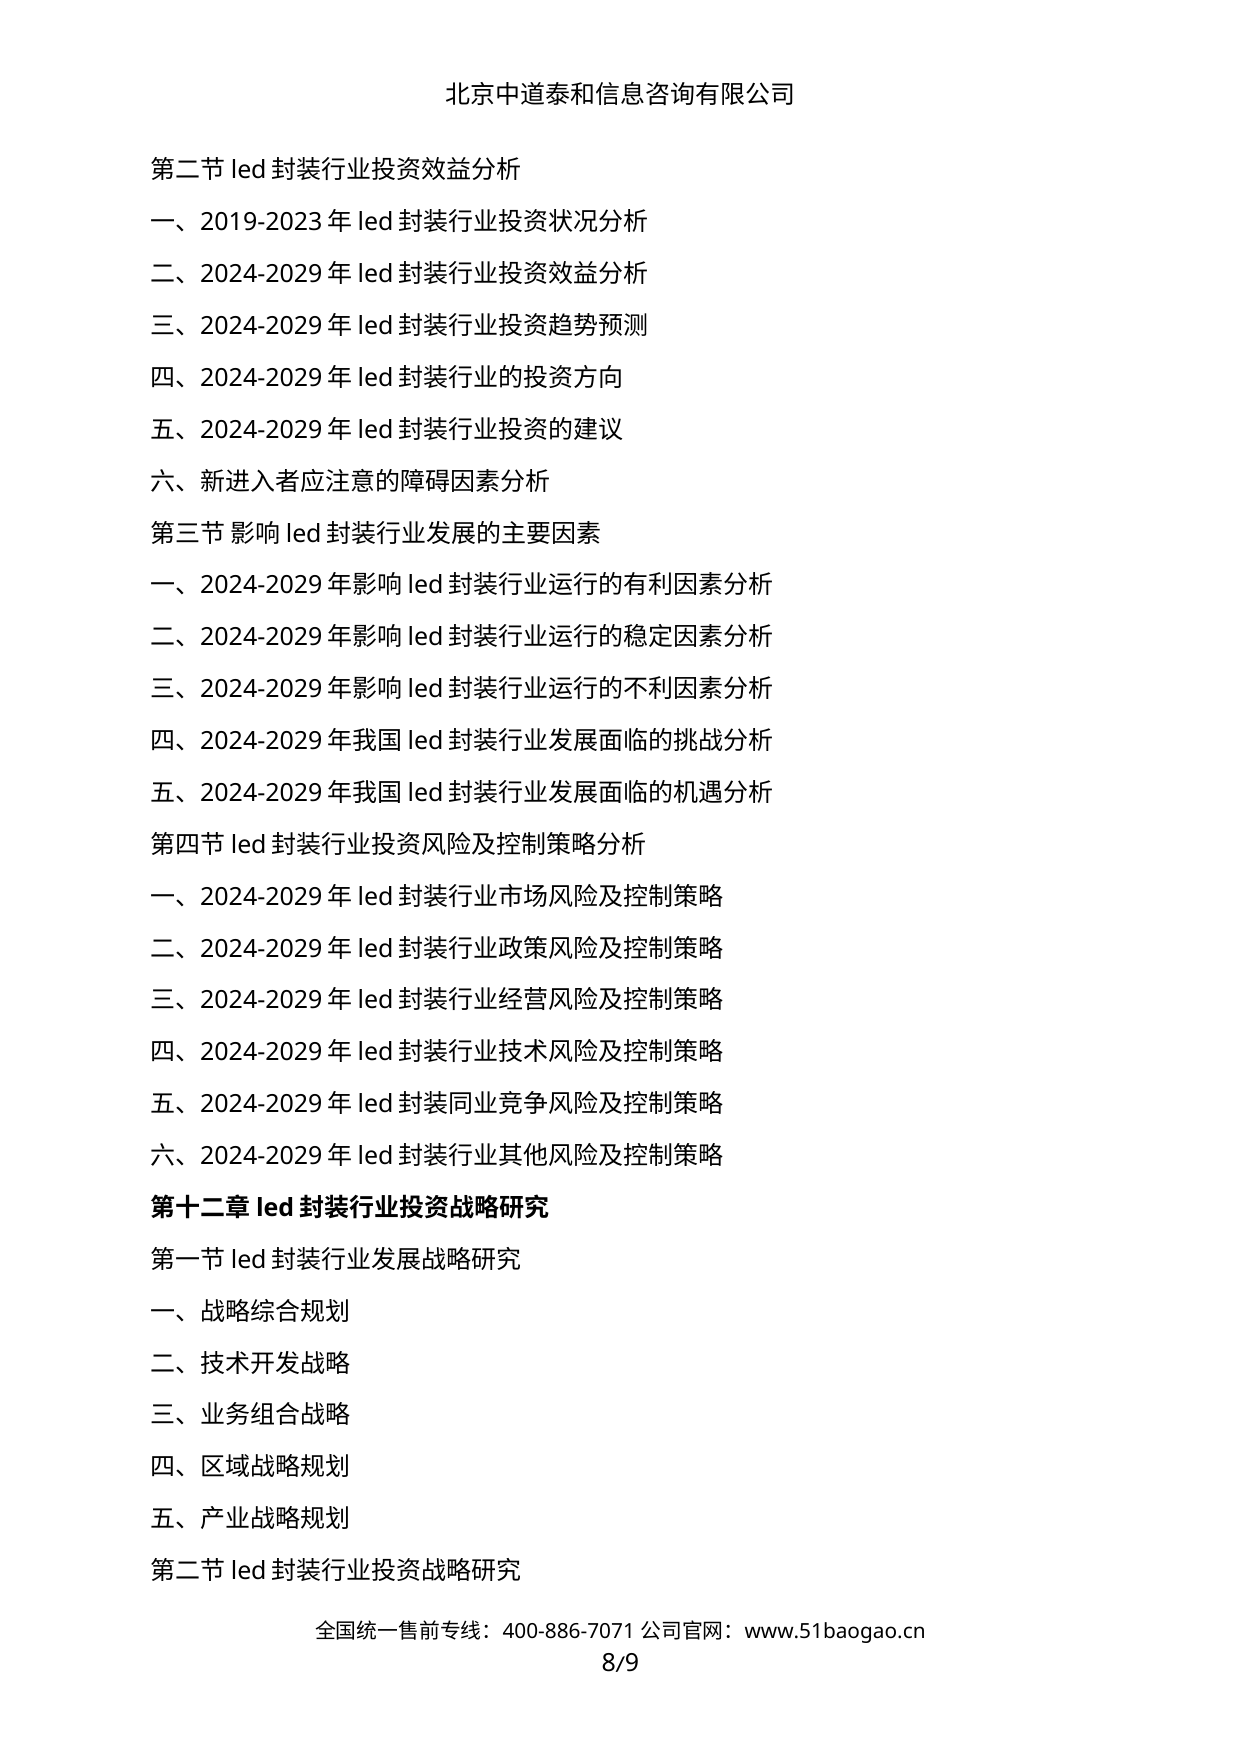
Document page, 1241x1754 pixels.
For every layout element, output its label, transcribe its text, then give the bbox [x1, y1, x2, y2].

text 六、新进入者应注意的障碍因素分析 [150, 461, 1090, 497]
text 一、2024-2029年led封装行业市场风险及控制策略 [150, 876, 1090, 912]
text 一、2019-2023年led封装行业投资状况分析 [150, 202, 1090, 238]
text 六、2024-2029年led封装行业其他风险及控制策略 [150, 1136, 1090, 1172]
text 二、2024-2029年led封装行业投资效益分析 [150, 254, 1090, 290]
text 三、业务组合战略 [150, 1395, 1090, 1431]
text 四、区域战略规划 [150, 1447, 1090, 1483]
text 四、2024-2029年led封装行业的投资方向 [150, 357, 1090, 394]
text 五、2024-2029年led封装同业竞争风险及控制策略 [150, 1084, 1090, 1120]
text 五、产业战略规划 [150, 1499, 1090, 1535]
text 三、2024-2029年影响led封装行业运行的不利因素分析 [150, 669, 1090, 705]
text 第二节 led封装行业投资效益分析 [150, 150, 1090, 186]
text 第二节 led封装行业投资战略研究 [150, 1551, 1090, 1587]
text 第一节 led封装行业发展战略研究 [150, 1239, 1090, 1276]
text 二、2024-2029年影响led封装行业运行的稳定因素分析 [150, 617, 1090, 653]
text 第四节 led封装行业投资风险及控制策略分析 [150, 824, 1090, 861]
text 第十二章 led封装行业投资战略研究 [150, 1187, 1090, 1224]
text 五、2024-2029年我国led封装行业发展面临的机遇分析 [150, 772, 1090, 809]
text 一、战略综合规划 [150, 1291, 1090, 1327]
text 一、2024-2029年影响led封装行业运行的有利因素分析 [150, 565, 1090, 601]
text 三、2024-2029年led封装行业投资趋势预测 [150, 306, 1090, 342]
text 五、2024-2029年led封装行业投资的建议 [150, 409, 1090, 446]
text 二、技术开发战略 [150, 1343, 1090, 1379]
text 四、2024-2029年我国led封装行业发展面临的挑战分析 [150, 721, 1090, 757]
text 第三节 影响led封装行业发展的主要因素 [150, 513, 1090, 549]
text 二、2024-2029年led封装行业政策风险及控制策略 [150, 928, 1090, 964]
text 四、2024-2029年led封装行业技术风险及控制策略 [150, 1032, 1090, 1068]
text 三、2024-2029年led封装行业经营风险及控制策略 [150, 980, 1090, 1016]
